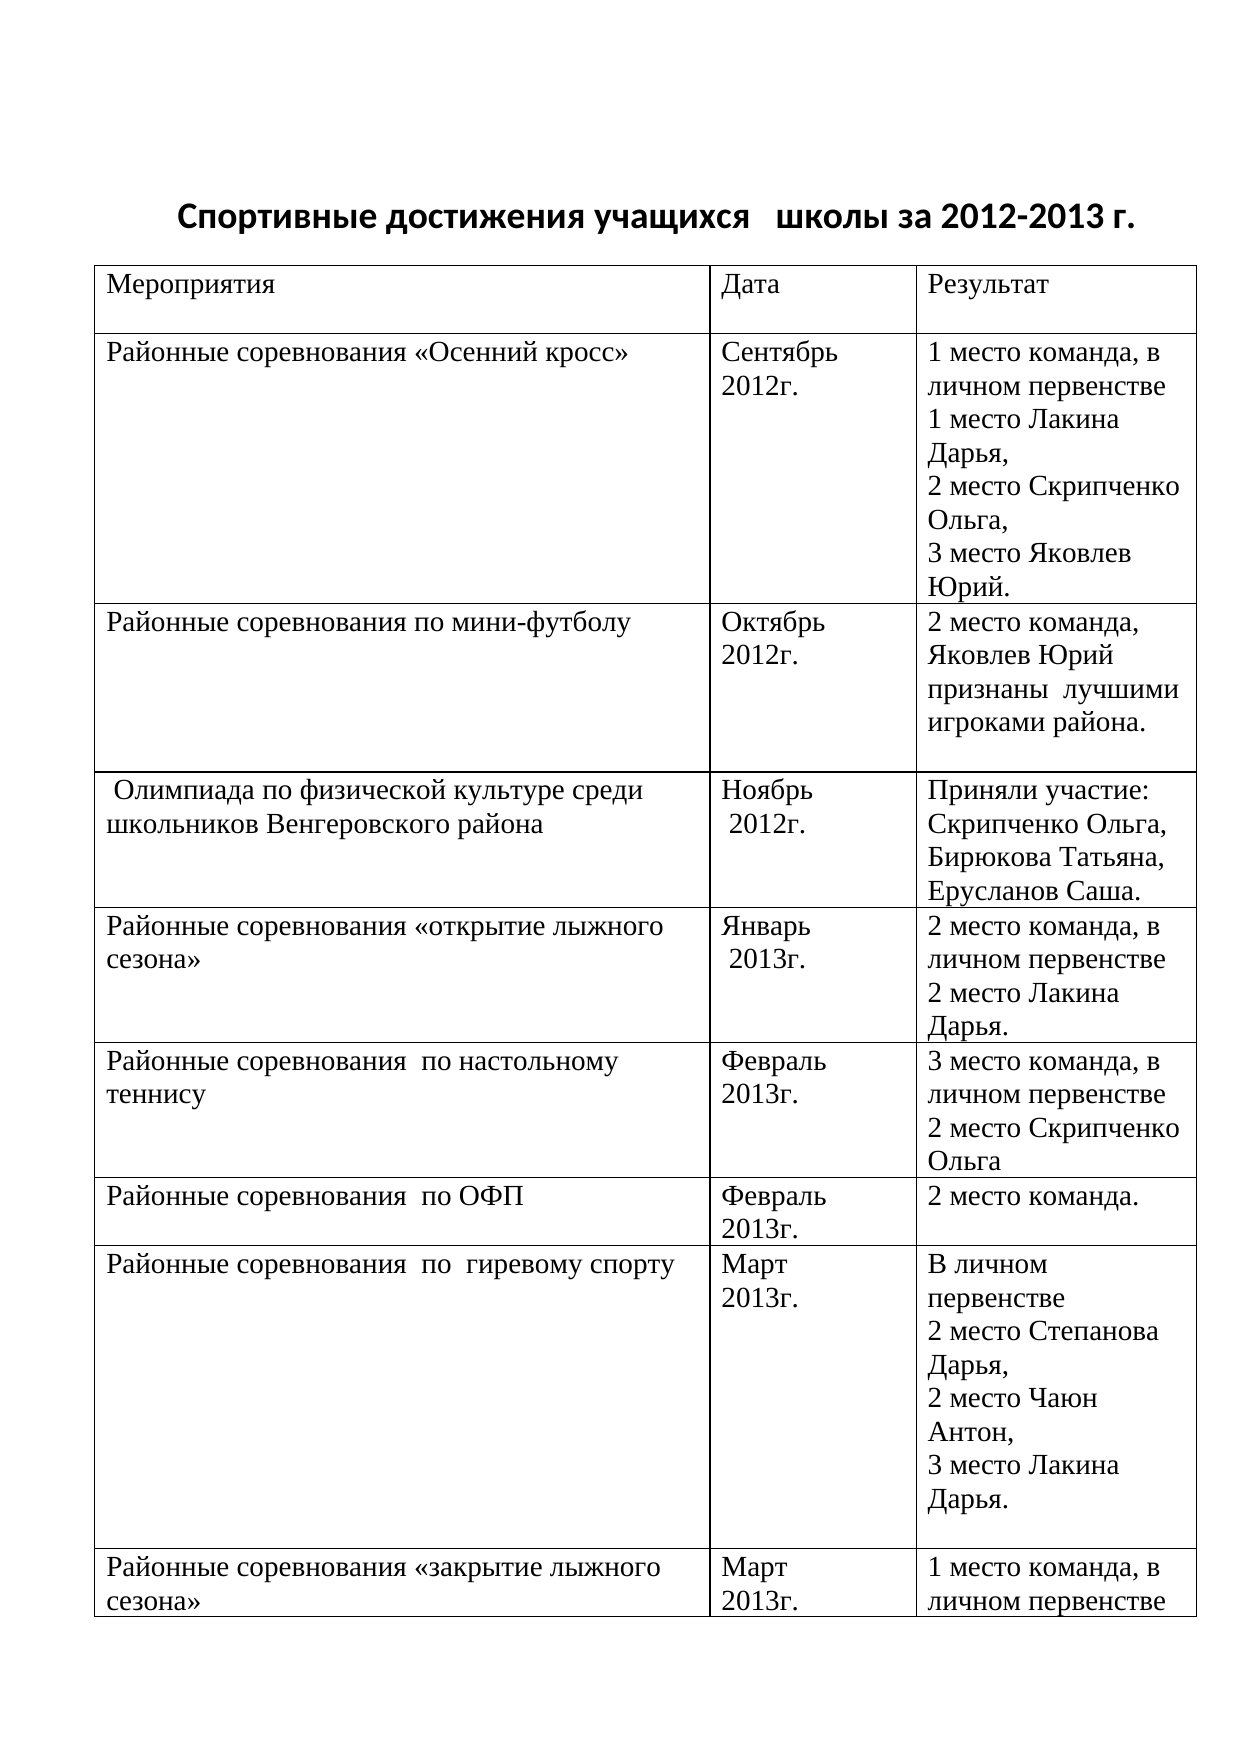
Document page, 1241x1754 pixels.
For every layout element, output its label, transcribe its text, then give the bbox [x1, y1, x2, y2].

table_cell Олимпиада по физической культуре среди школьников Венгеровского района [95, 773, 709, 907]
table_cell 1 место команда, в личном первенстве 1 место Лакина Дарья, 2 место Скрипченко Ольга, 3 место Яковлев Юрий. [917, 334, 1196, 603]
table_cell Ноябрь 2012г. [711, 773, 916, 907]
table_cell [95, 1549, 709, 1616]
table_header Мероприятия [95, 266, 709, 333]
table_cell Районные соревнования по мини-футболу [95, 604, 709, 771]
table_cell Март 2013г. [711, 1549, 916, 1616]
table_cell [917, 1549, 1196, 1616]
table_cell Сентябрь 2012г. [711, 334, 916, 603]
table_cell Февраль 2013г. [711, 1178, 916, 1245]
table_cell 2 место команда, в личном первенстве 2 место Лакина Дарья. [917, 908, 1196, 1042]
table_cell Январь 2013г. [711, 908, 916, 1042]
table_cell Приняли участие: Скрипченко Ольга, Бирюкова Татьяна, Ерусланов Саша. [917, 773, 1196, 907]
table_header Результат [917, 266, 1196, 333]
table_cell Районные соревнования по ОФП [95, 1178, 709, 1245]
text Спортивные достижения учащихся школы за 2012-2013 г. [177, 192, 1152, 237]
table_cell Март 2013г. [711, 1246, 916, 1548]
table_cell 3 место команда, в личном первенстве 2 место Скрипченко Ольга [917, 1043, 1196, 1177]
table_cell Районные соревнования «Осенний кросс» [95, 334, 709, 603]
table_header Дата [711, 266, 916, 333]
table_cell Районные соревнования по настольному теннису [95, 1043, 709, 1177]
table_cell 2 место команда, Яковлев Юрий признаны лучшими игроками района. [917, 604, 1196, 771]
table_cell 2 место команда. [917, 1178, 1196, 1245]
table_cell Районные соревнования по гиревому спорту [95, 1246, 709, 1548]
table_cell Районные соревнования «открытие лыжного сезона» [95, 908, 709, 1042]
table_cell В личном первенстве 2 место Степанова Дарья, 2 место Чаюн Антон, 3 место Лакина Дарья. [917, 1246, 1196, 1548]
table_cell Октябрь 2012г. [711, 604, 916, 771]
table_cell Февраль 2013г. [711, 1043, 916, 1177]
